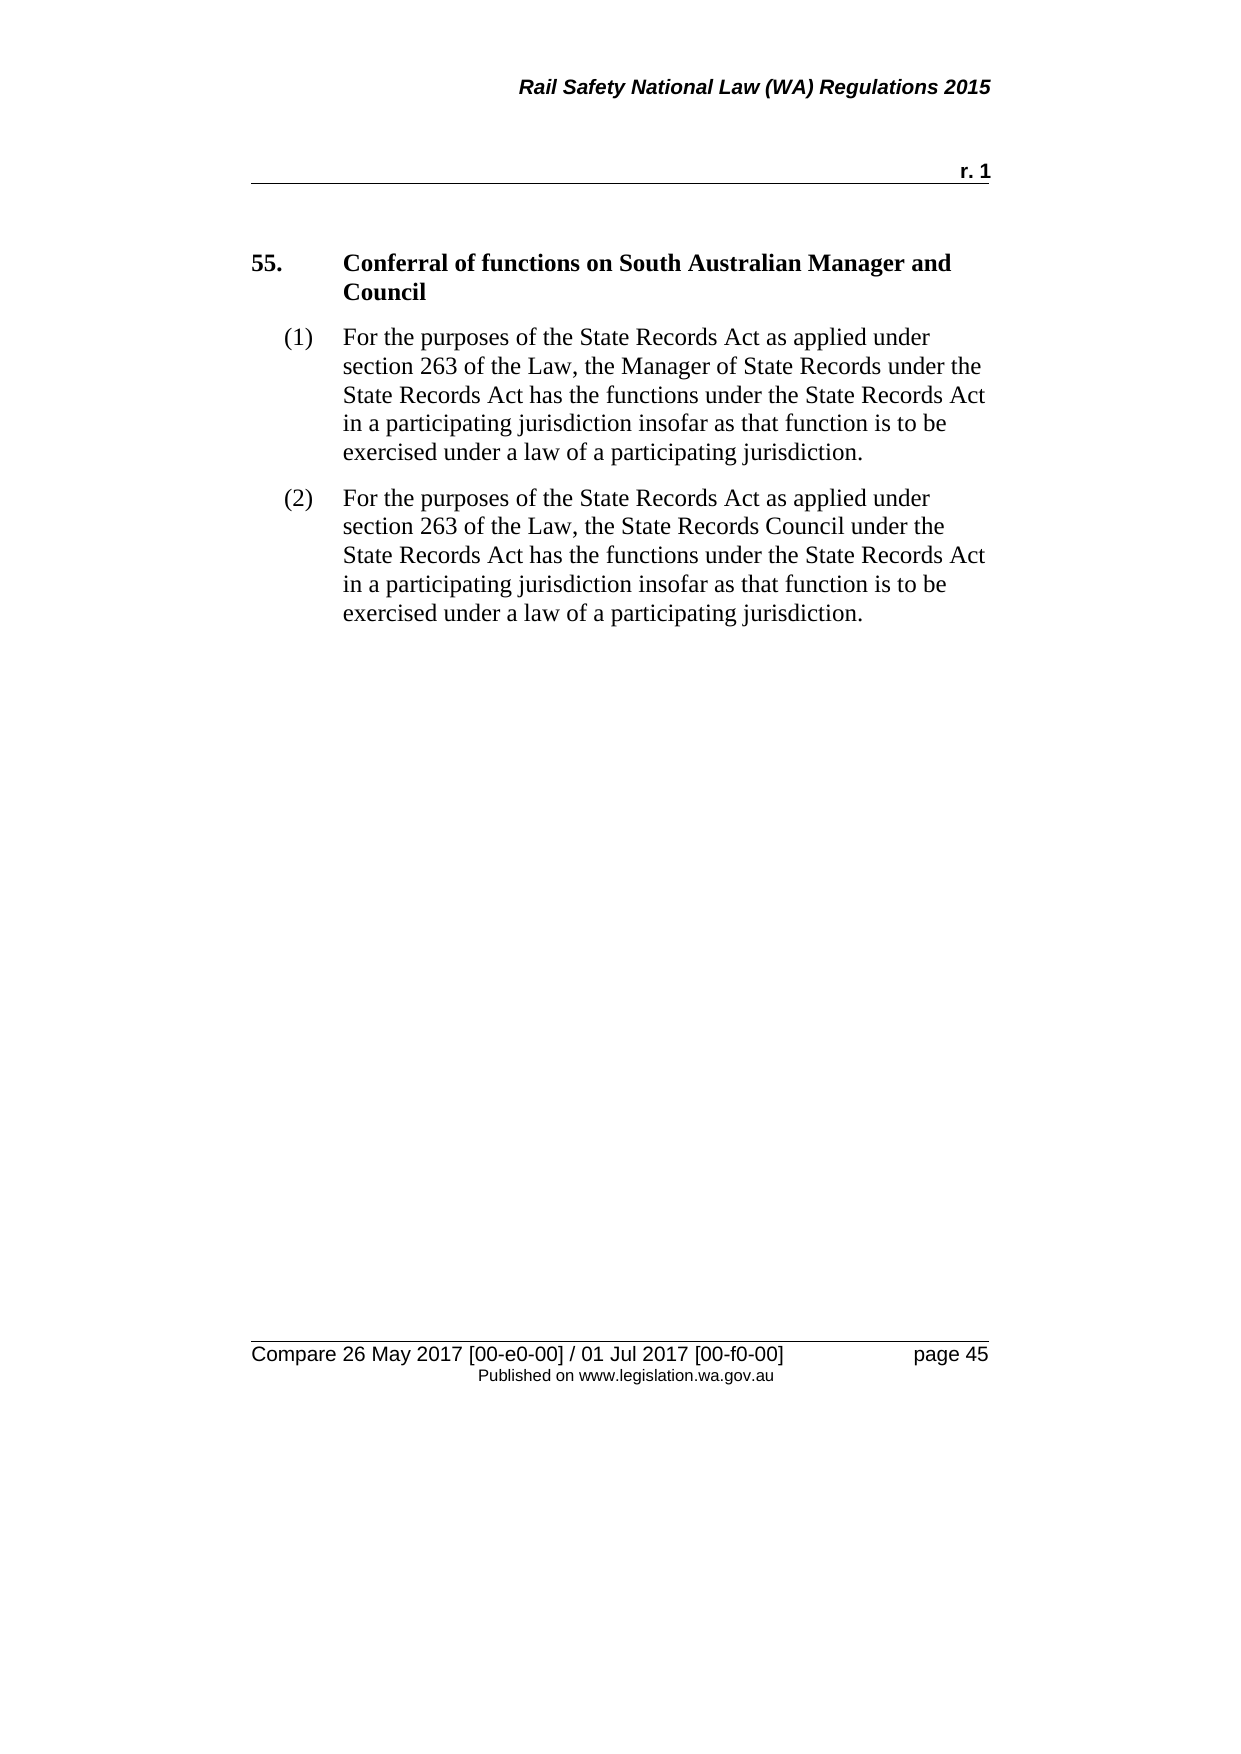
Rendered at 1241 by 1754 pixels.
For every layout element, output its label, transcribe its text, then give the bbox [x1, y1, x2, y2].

text (1) For the purposes of the State Records Act as applied under section 263 of the Law, the Manager of State Records under the State Records Act has the functions under the State Records Act in a participating jurisdiction insofar as that function is to be exercised under a law of a participating jurisdiction. [251, 322, 989, 466]
subtitle 55. Conferral of functions on South Australian Manager and Council [251, 248, 989, 306]
text (2) For the purposes of the State Records Act as applied under section 263 of the Law, the State Records Council under the State Records Act has the functions under the State Records Act in a participating jurisdiction insofar as that function is to be exercised under a law of a participating jurisdiction. [251, 483, 989, 626]
